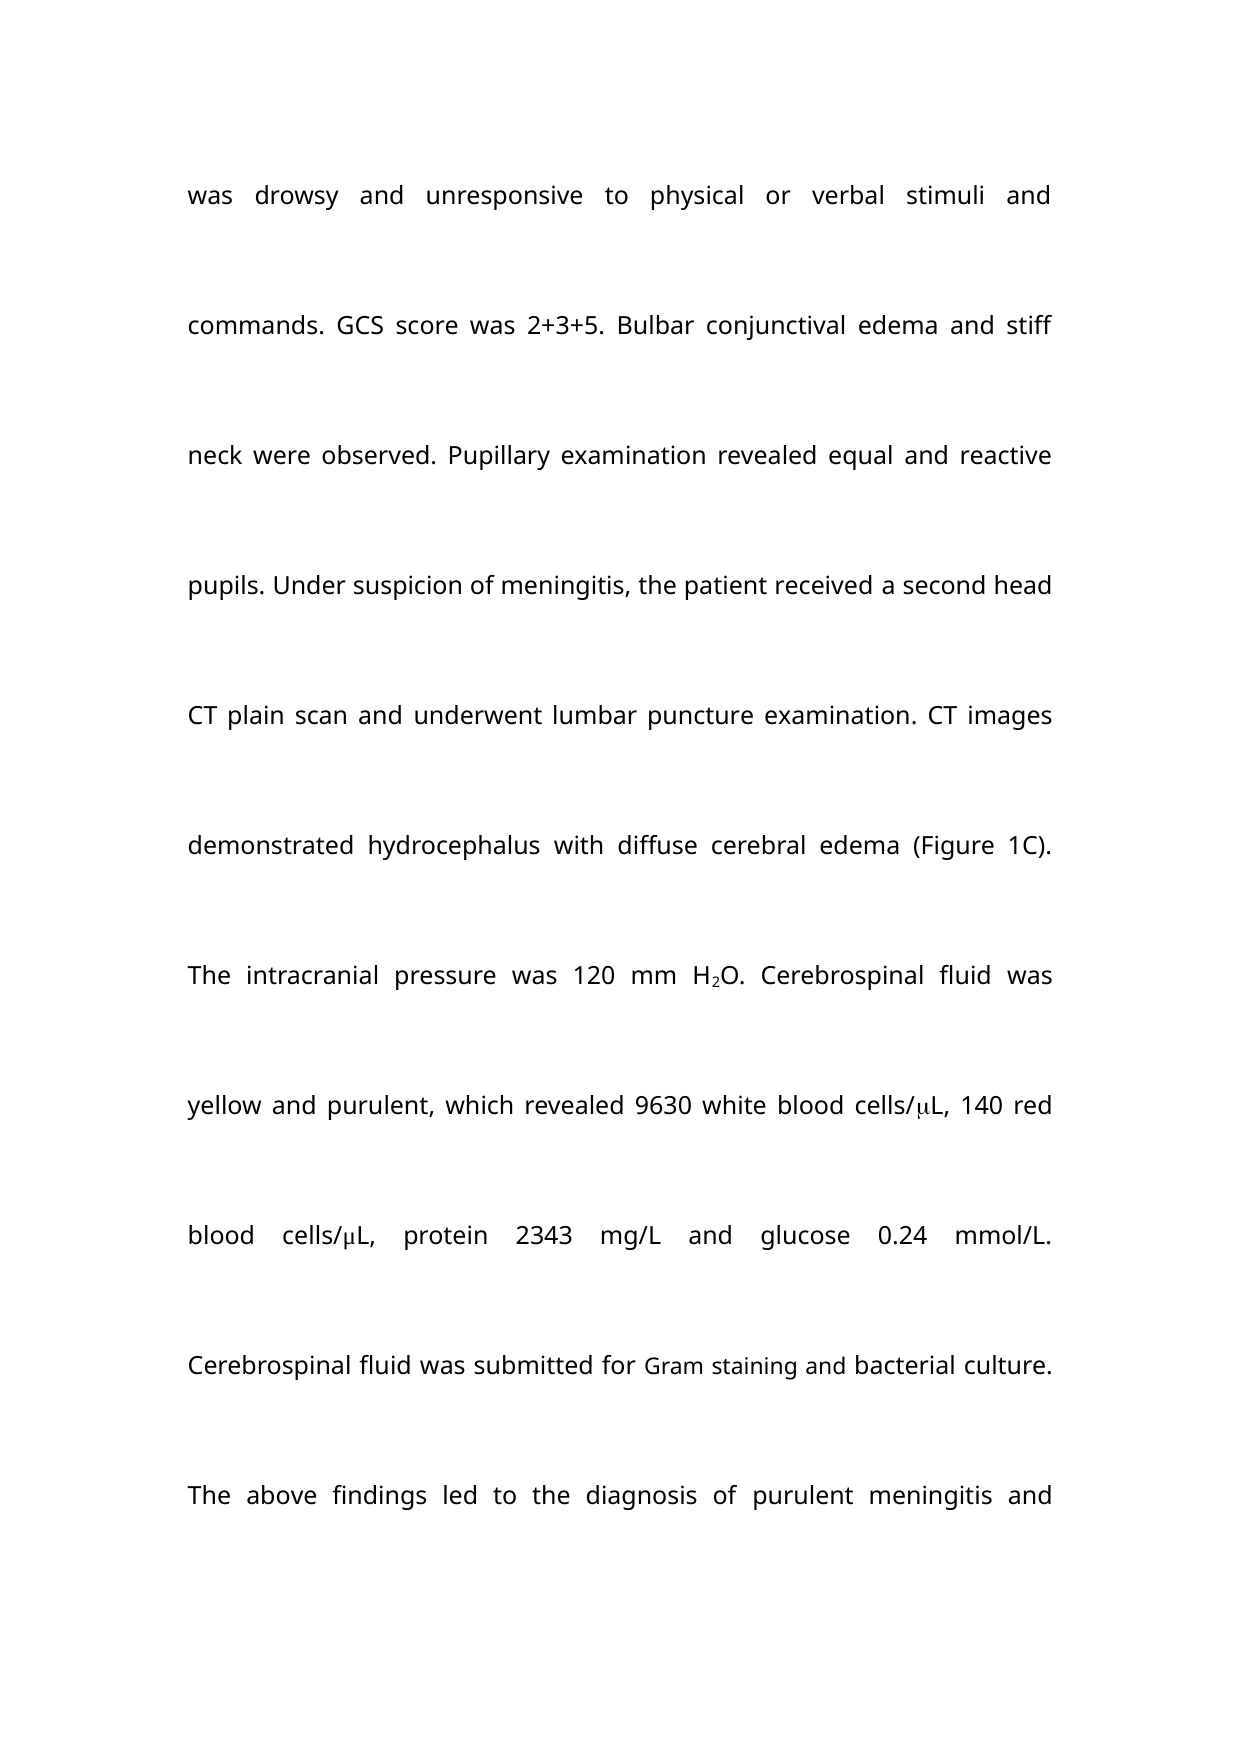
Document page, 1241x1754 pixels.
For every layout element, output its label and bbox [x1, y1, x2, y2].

text [187, 162, 1053, 1527]
